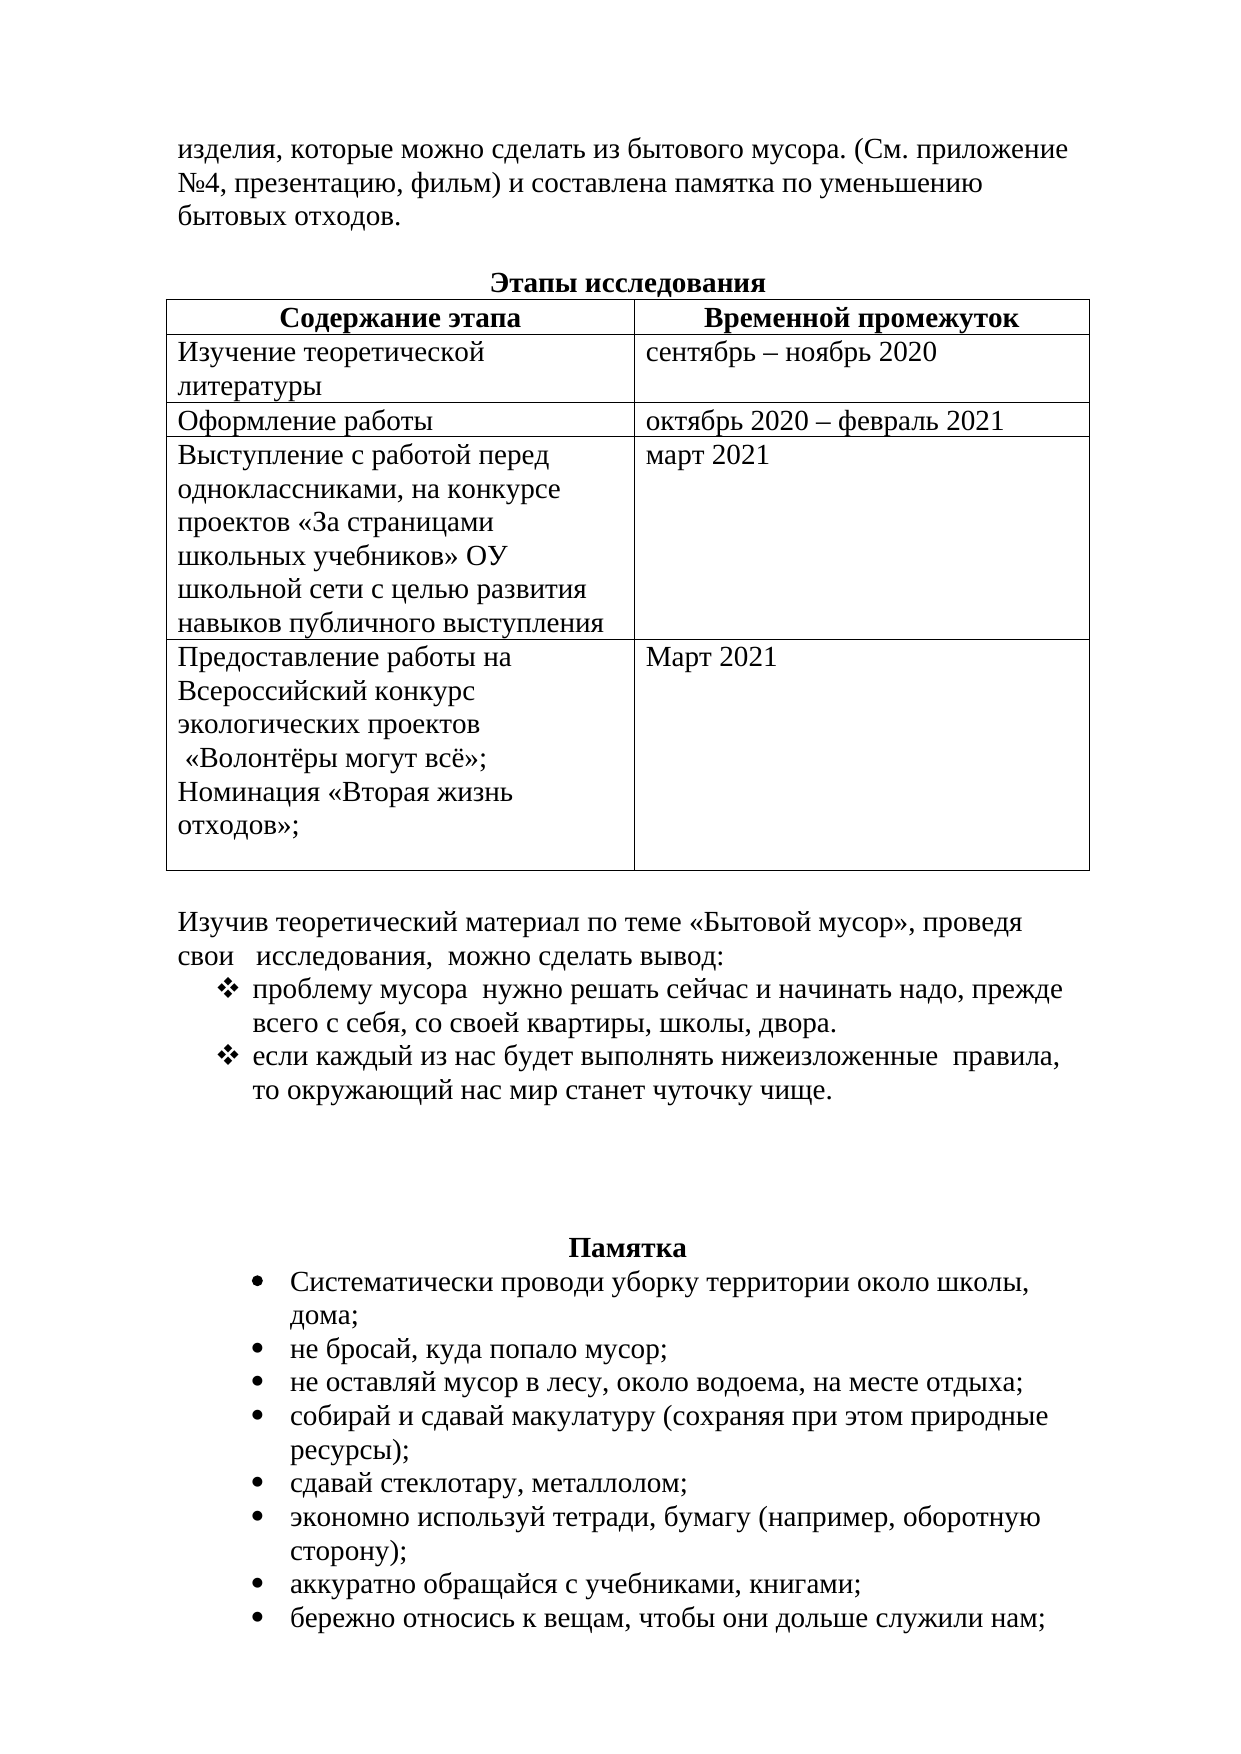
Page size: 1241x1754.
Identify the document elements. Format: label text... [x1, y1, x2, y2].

text Этапы исследования [177, 265, 1078, 299]
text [177, 131, 1078, 232]
list проблему мусора нужно решать сейчас и начинать надо, прежде всего с себя, со своей квартиры, школы, двора. [215, 971, 1078, 1038]
list Систематически проводи уборку территории около школы, дома; [252, 1264, 1078, 1331]
list собирай и сдавай макулатуру (сохраняя при этом природные ресурсы); [252, 1398, 1078, 1465]
list не бросай, куда попало мусор; [252, 1331, 1078, 1364]
table_cell октябрь 2020 – февраль 2021 [635, 403, 1089, 436]
text Памятка [177, 1230, 1078, 1264]
list бережно относись к вещам, чтобы они дольше служили нам; [252, 1600, 1078, 1633]
table_cell Предоставление работы на Всероссийский конкурс экологических проектов «Волонтёры могут всё»; Номинация «Вторая жизнь отходов»; [167, 640, 634, 869]
list сдавай стеклотару, металлолом; [252, 1465, 1078, 1499]
table_cell Выступление с работой перед одноклассниками, на конкурсе проектов «За страницами школьных учебников» ОУ школьной сети с целью развития навыков публичного выступления [167, 437, 634, 638]
table_cell Март 2021 [635, 640, 1089, 869]
table_cell Оформление работы [167, 403, 634, 436]
text Изучив теоретический материал по теме «Бытовой мусор», проведя свои исследования, можно сделать вывод: [177, 904, 1078, 971]
list не оставляй мусор в лесу, около водоема, на месте отдыха; [252, 1364, 1078, 1398]
table_header Временной промежуток [635, 300, 1089, 333]
list если каждый из нас будет выполнять нижеизложенные правила, то окружающий нас мир станет чуточку чище. [215, 1038, 1078, 1106]
table_cell сентябрь – ноябрь 2020 [635, 335, 1089, 402]
list аккуратно обращайся с учебниками, книгами; [252, 1566, 1078, 1600]
list экономно используй тетради, бумагу (например, оборотную сторону); [252, 1499, 1078, 1566]
table_cell Изучение теоретической литературы [167, 335, 634, 402]
table_cell март 2021 [635, 437, 1089, 638]
table_header Содержание этапа [167, 300, 634, 333]
